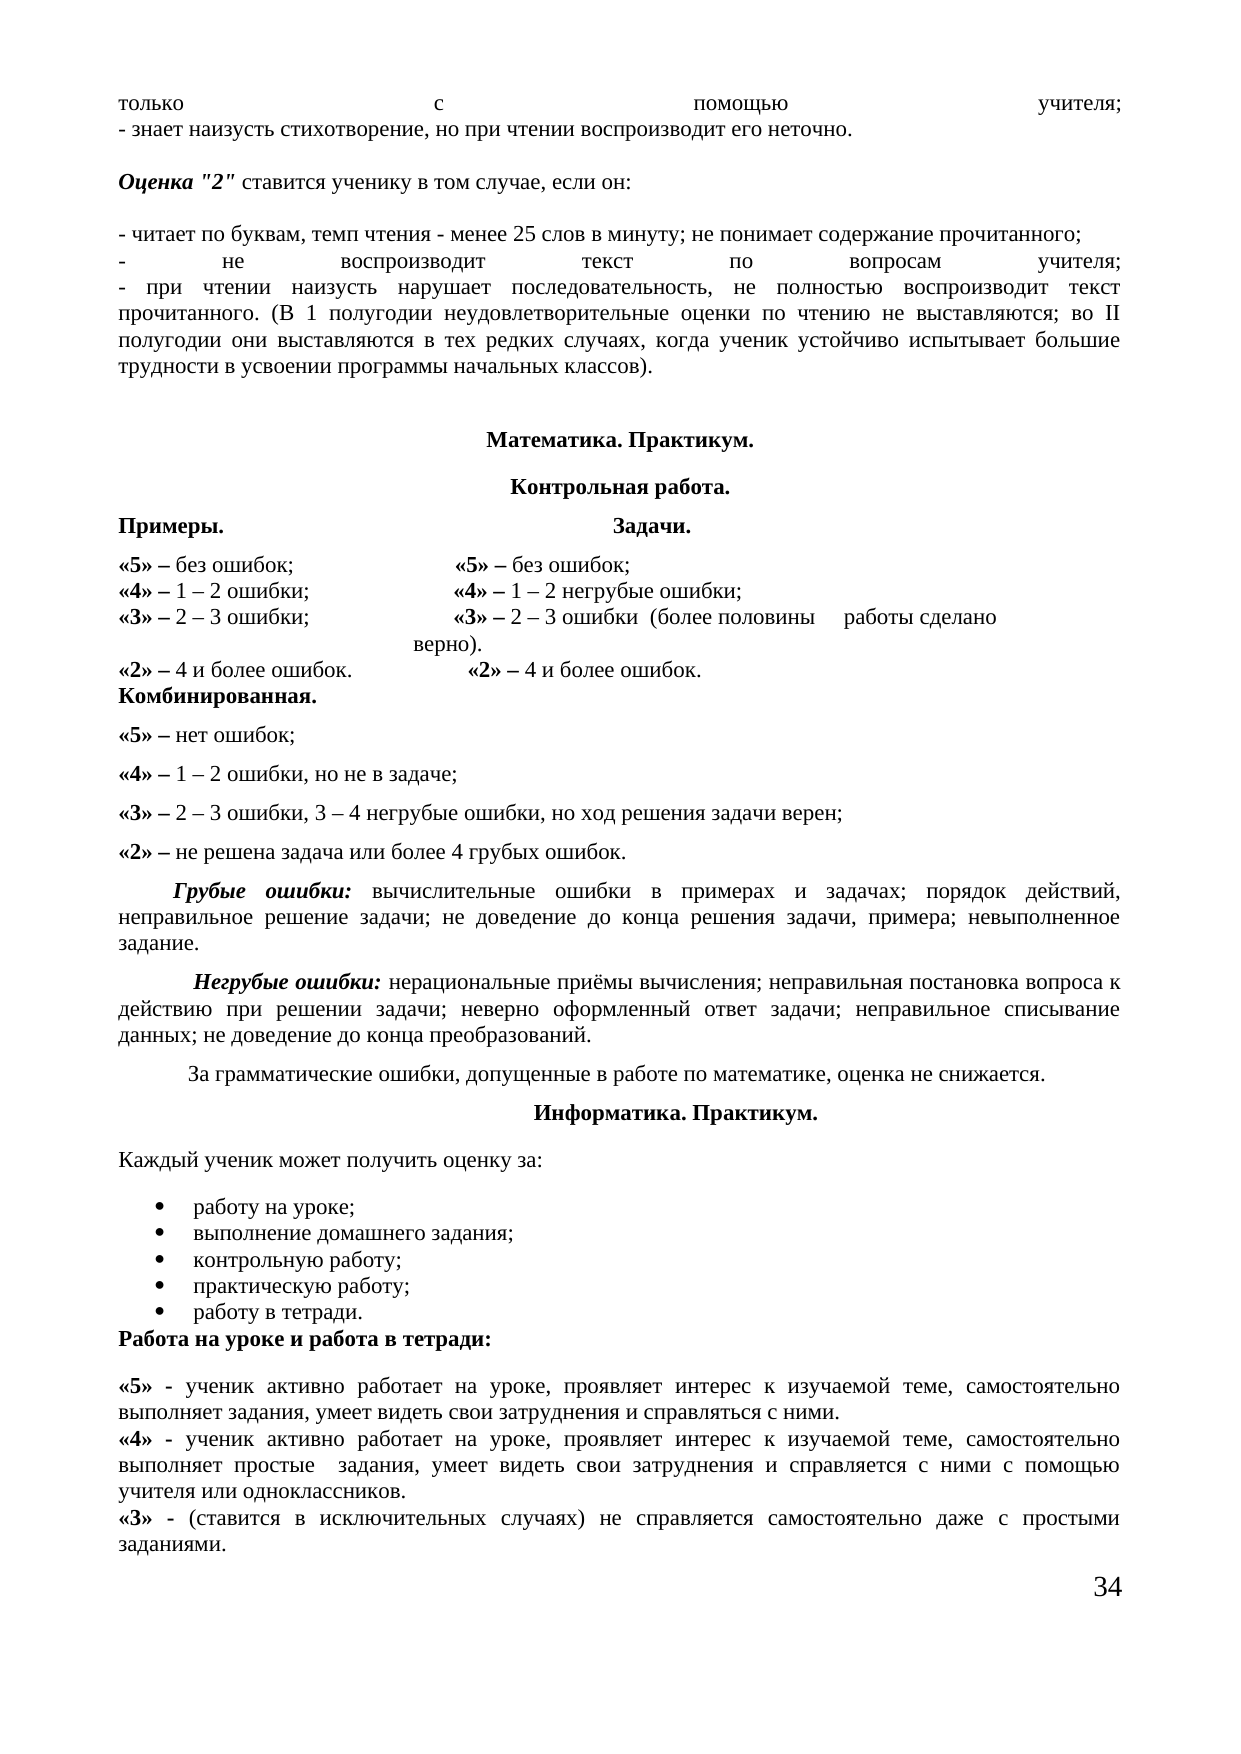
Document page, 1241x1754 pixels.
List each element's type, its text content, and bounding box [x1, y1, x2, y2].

text За грамматические ошибки, допущенные в работе по математике, оценка не снижается. [118, 1060, 1122, 1086]
text «4» - ученик активно работает на уроке, проявляет интерес к изучаемой теме, самостоятельно выполняет простые задания, умеет видеть свои затруднения и справляется с ними с помощью учителя или одноклассников. [118, 1425, 1122, 1504]
text Каждый ученик может получить оценку за: [118, 1146, 1122, 1172]
text «4» – 1 – 2 ошибки; «4» – 1 – 2 негрубые ошибки; [118, 577, 1122, 603]
text «2» – не решена задача или более 4 грубых ошибок. [118, 838, 1122, 864]
text Примеры. Задачи. [118, 512, 1122, 538]
list выполнение домашнего задания; [156, 1219, 1122, 1246]
text «3» – 2 – 3 ошибки; «3» – 2 – 3 ошибки (более половины работы сделано верно). [118, 603, 1122, 656]
text - читает по буквам, темп чтения - менее 25 слов в минуту; не понимает содержание прочитанного; [118, 194, 1122, 247]
text Контрольная работа. [118, 473, 1122, 499]
list практическую работу; [156, 1272, 1122, 1298]
text Оценка "2" ставится ученику в том случае, если он: [118, 141, 1122, 194]
text «5» – нет ошибок; [118, 721, 1122, 748]
text Негрубые ошибки: нерациональные приёмы вычисления; неправильная постановка вопроса к действию при решении задачи; неверно оформленный ответ задачи; неправильное списывание данных; не доведение до конца преобразований. [118, 968, 1122, 1047]
text - не воспроизводит текст по вопросам учителя; - при чтении наизусть нарушает последовательность, не полностью воспроизводит текст прочитанного. (В 1 полугодии неудовлетворительные оценки по чтению не выставляются; во II полугодии они выставляются в тех редких случаях, когда ученик устойчиво испытывает большие трудности в усвоении программы начальных классов). [118, 247, 1122, 378]
text Математика. Практикум. [118, 426, 1122, 452]
list работу на уроке; [156, 1193, 1122, 1219]
text «5» - ученик активно работает на уроке, проявляет интерес к изучаемой теме, самостоятельно выполняет задания, умеет видеть свои затруднения и справляться с ними. [118, 1372, 1122, 1425]
text «3» – 2 – 3 ошибки, 3 – 4 негрубые ошибки, но ход решения задачи верен; [118, 799, 1122, 825]
list контрольную работу; [156, 1246, 1122, 1272]
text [118, 89, 1122, 141]
text «4» – 1 – 2 ошибки, но не в задаче; [118, 760, 1122, 786]
text Комбинированная. [118, 682, 1122, 709]
text Информатика. Практикум. [229, 1099, 1122, 1125]
text «5» – без ошибок; «5» – без ошибок; [118, 551, 1122, 577]
text Грубые ошибки: вычислительные ошибки в примерах и задачах; порядок действий, неправильное решение задачи; не доведение до конца решения задачи, примера; невыполненное задание. [118, 877, 1122, 956]
list работу в тетради. [156, 1298, 1122, 1325]
text Работа на уроке и работа в тетради: [118, 1325, 1122, 1351]
text «2» – 4 и более ошибок. «2» – 4 и более ошибок. [118, 656, 1122, 682]
text «3» - (ставится в исключительных случаях) не справляется самостоятельно даже с простыми заданиями. [118, 1504, 1122, 1556]
